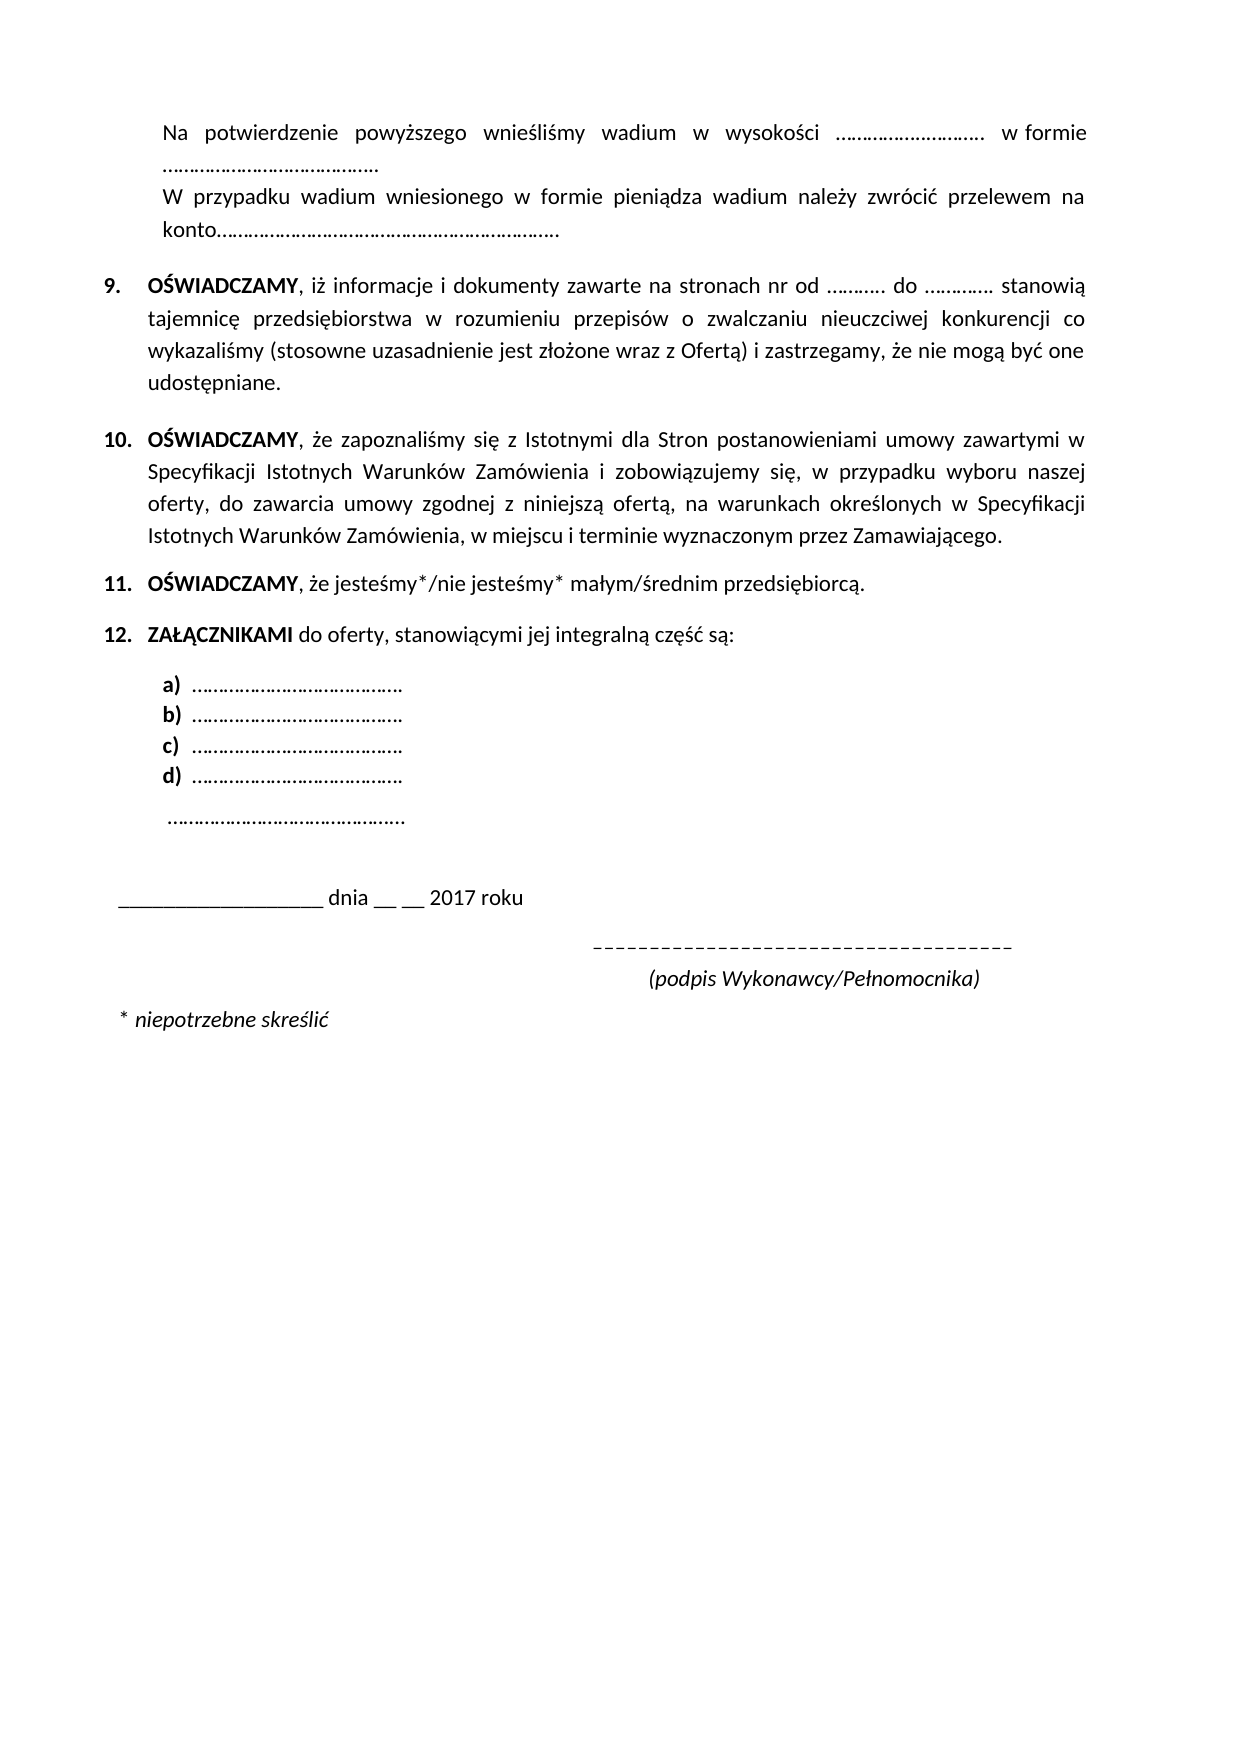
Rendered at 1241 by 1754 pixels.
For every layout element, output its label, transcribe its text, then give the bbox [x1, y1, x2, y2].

text * niepotrzebne skreślić [118, 1006, 1092, 1033]
text Na potwierdzenie powyższego wnieśliśmy wadium w wysokości ……………..……….. w formie ………………………………….. [162, 118, 1087, 178]
list OŚWIADCZAMY, że jesteśmy*/nie jesteśmy* małym/średnim przedsiębiorcą. [103, 569, 1087, 598]
list …………………………………. [162, 670, 1092, 698]
text W przypadku wadium wniesionego w formie pieniądza wadium należy zwrócić przelewem na konto……………………………………………………….. [162, 182, 1087, 243]
text (podpis Wykonawcy/Pełnomocnika) [648, 964, 1087, 993]
list …………………………………. [162, 701, 1092, 729]
text __________________ dnia __ __ 2017 roku [118, 883, 1087, 911]
list OŚWIADCZAMY, iż informacje i dokumenty zawarte na stronach nr od ……….. do …………. stanowią tajemnicę przedsiębiorstwa w rozumieniu przepisów o zwalczaniu nieuczciwej konkurencji co wykazaliśmy (stosowne uzasadnienie jest złożone wraz z Ofertą) i zastrzegamy, że nie mogą być one udostępniane. [103, 271, 1087, 396]
text ……………………………………... [162, 802, 1092, 830]
list …………………………………. [162, 761, 1092, 789]
list ZAŁĄCZNIKAMI do oferty, stanowiącymi jej integralną część są: [103, 620, 1087, 648]
list OŚWIADCZAMY, że zapoznaliśmy się z Istotnymi dla Stron postanowieniami umowy zawartymi w Specyfikacji Istotnych Warunków Zamówienia i zobowiązujemy się, w przypadku wyboru naszej oferty, do zawarcia umowy zgodnej z niniejszą ofertą, na warunkach określonych w Specyfikacji Istotnych Warunków Zamówienia, w miejscu i terminie wyznaczonym przez Zamawiającego. [103, 425, 1087, 549]
list …………………………………. [162, 731, 1092, 759]
text _____________________________________ [118, 924, 1015, 952]
